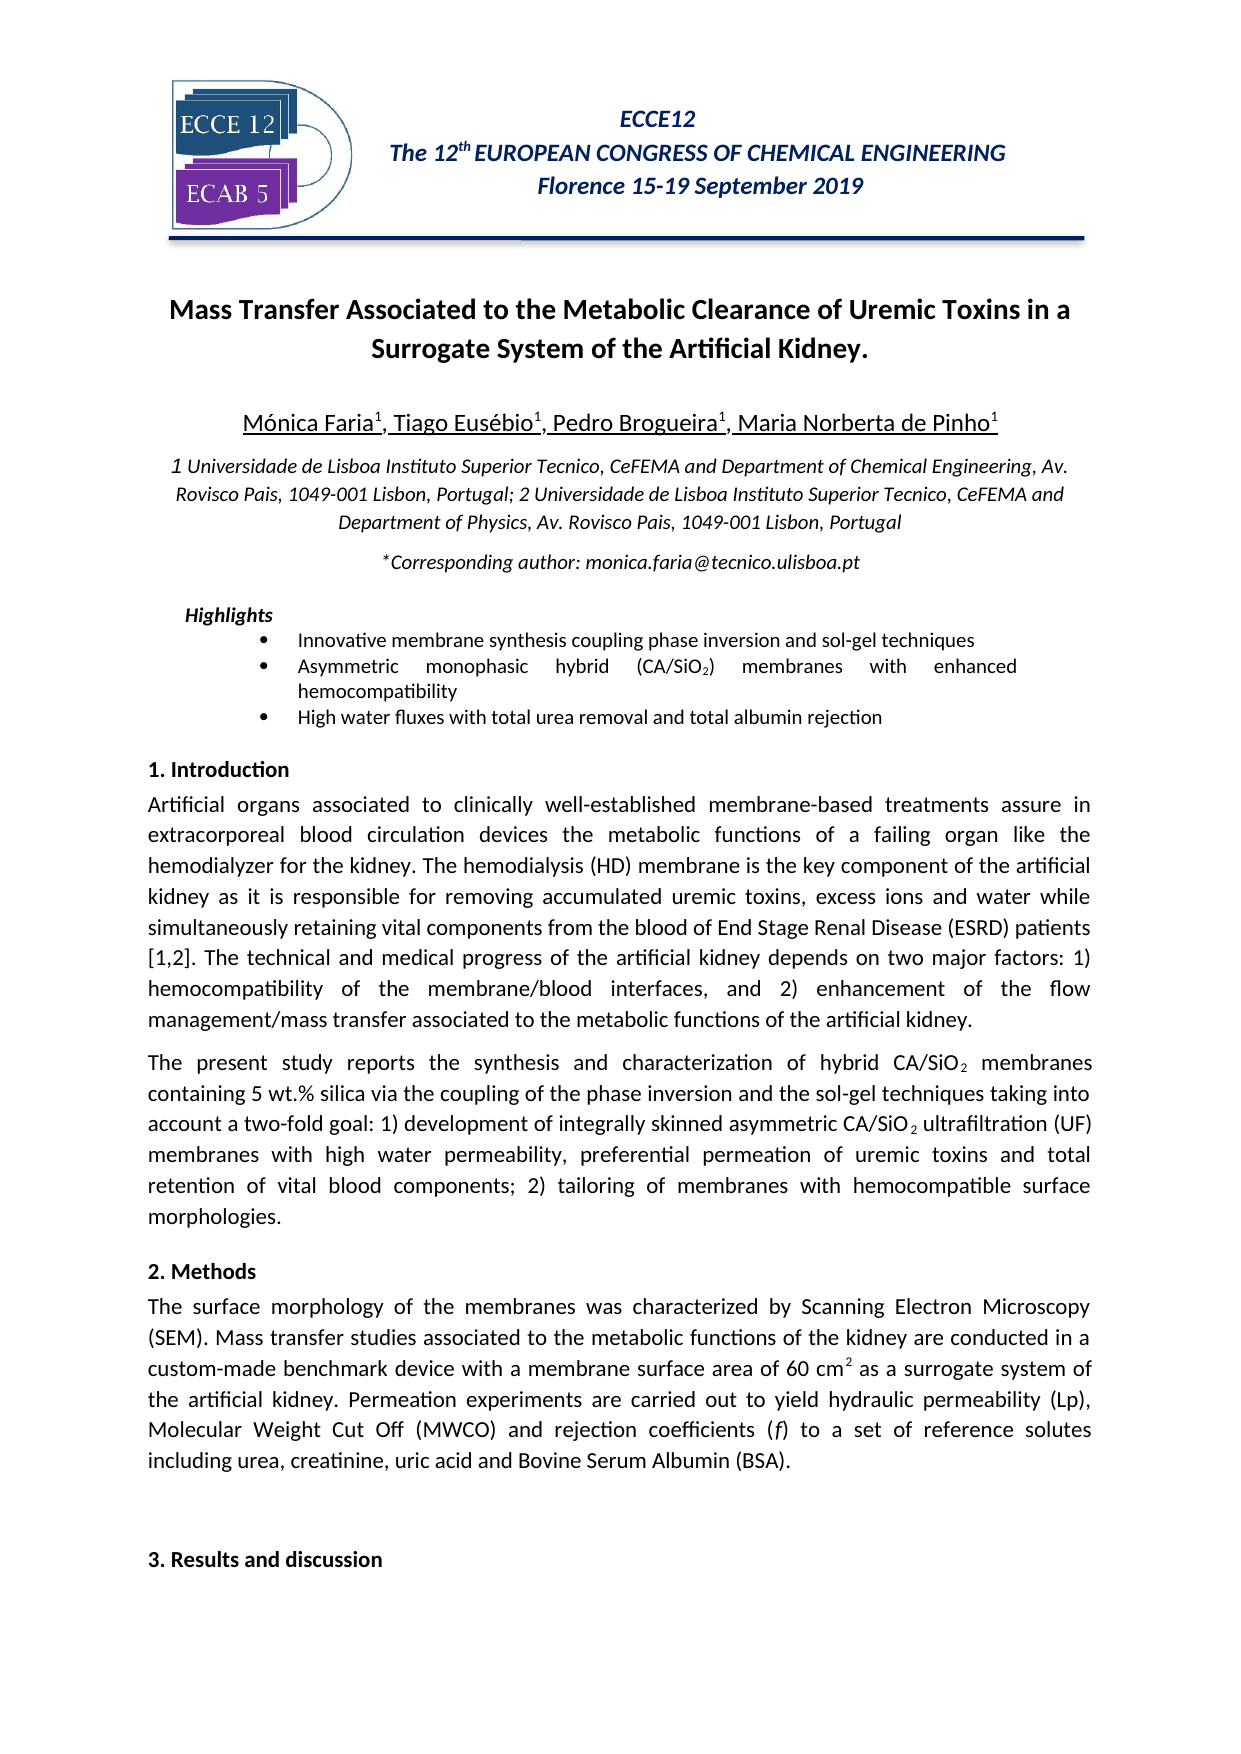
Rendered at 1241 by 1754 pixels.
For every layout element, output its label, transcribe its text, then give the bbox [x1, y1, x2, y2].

text The present study reports the synthesis and characterization of hybrid CA/SiO2 membranes containing 5 wt.% silica via the coupling of the phase inversion and the sol-gel techniques taking into account a two-fold goal: 1) development of integrally skinned asymmetric CA/SiO2 ultrafiltration (UF) membranes with high water permeability, preferential permeation of uremic toxins and total retention of vital blood components; 2) tailoring of membranes with hemocompatible surface morphologies. [148, 1048, 1092, 1230]
text 2. Methods [148, 1257, 1092, 1286]
list Asymmetric monophasic hybrid (CA/SiO2) membranes with enhanced hemocompatibility [260, 653, 1017, 704]
list High water fluxes with total urea removal and total albumin rejection [260, 704, 1017, 729]
subtitle Highlights [148, 602, 1092, 628]
list Innovative membrane synthesis coupling phase inversion and sol-gel techniques [260, 628, 1017, 653]
text 1. Introduction [148, 755, 1092, 783]
text Mass Transfer Associated to the Metabolic Clearance of Uremic Toxins in a Surrogate System of the Artificial Kidney. [148, 291, 1092, 366]
text 3. Results and discussion [148, 1545, 1092, 1573]
text Mónica Faria1, Tiago Eusébio1, Pedro Brogueira1, Maria Norberta de Pinho1 [148, 407, 1092, 438]
text Artificial organs associated to clinically well-established membrane-based treatments assure in extracorporeal blood circulation devices the metabolic functions of a failing organ like the hemodialyzer for the kidney. The hemodialysis (HD) membrane is the key component of the artificial kidney as it is responsible for removing accumulated uremic toxins, excess ions and water while simultaneously retaining vital components from the blood of End Stage Renal Disease (ESRD) patients [1,2]. The technical and medical progress of the artificial kidney depends on two major factors: 1) hemocompatibility of the membrane/blood interfaces, and 2) enhancement of the flow management/mass transfer associated to the metabolic functions of the artificial kidney. [148, 790, 1092, 1033]
picture [171, 79, 353, 230]
text 1 Universidade de Lisboa Instituto Superior Tecnico, CeFEMA and Department of Chemical Engineering, Av. Rovisco Pais, 1049-001 Lisbon, Portugal; 2 Universidade de Lisboa Instituto Superior Tecnico, CeFEMA and Department of Physics, Av. Rovisco Pais, 1049-001 Lisbon, Portugal [148, 453, 1092, 534]
text The surface morphology of the membranes was characterized by Scanning Electron Microscopy (SEM). Mass transfer studies associated to the metabolic functions of the kidney are conducted in a custom-made benchmark device with a membrane surface area of 60 cm2 as a surrogate system of the artificial kidney. Permeation experiments are carried out to yield hydraulic permeability (Lp), Molecular Weight Cut Off (MWCO) and rejection coefficients (f) to a set of reference solutes including urea, creatinine, uric acid and Bovine Serum Albumin (BSA). [148, 1292, 1092, 1474]
text *Corresponding author: monica.faria@tecnico.ulisboa.pt [148, 549, 1092, 575]
